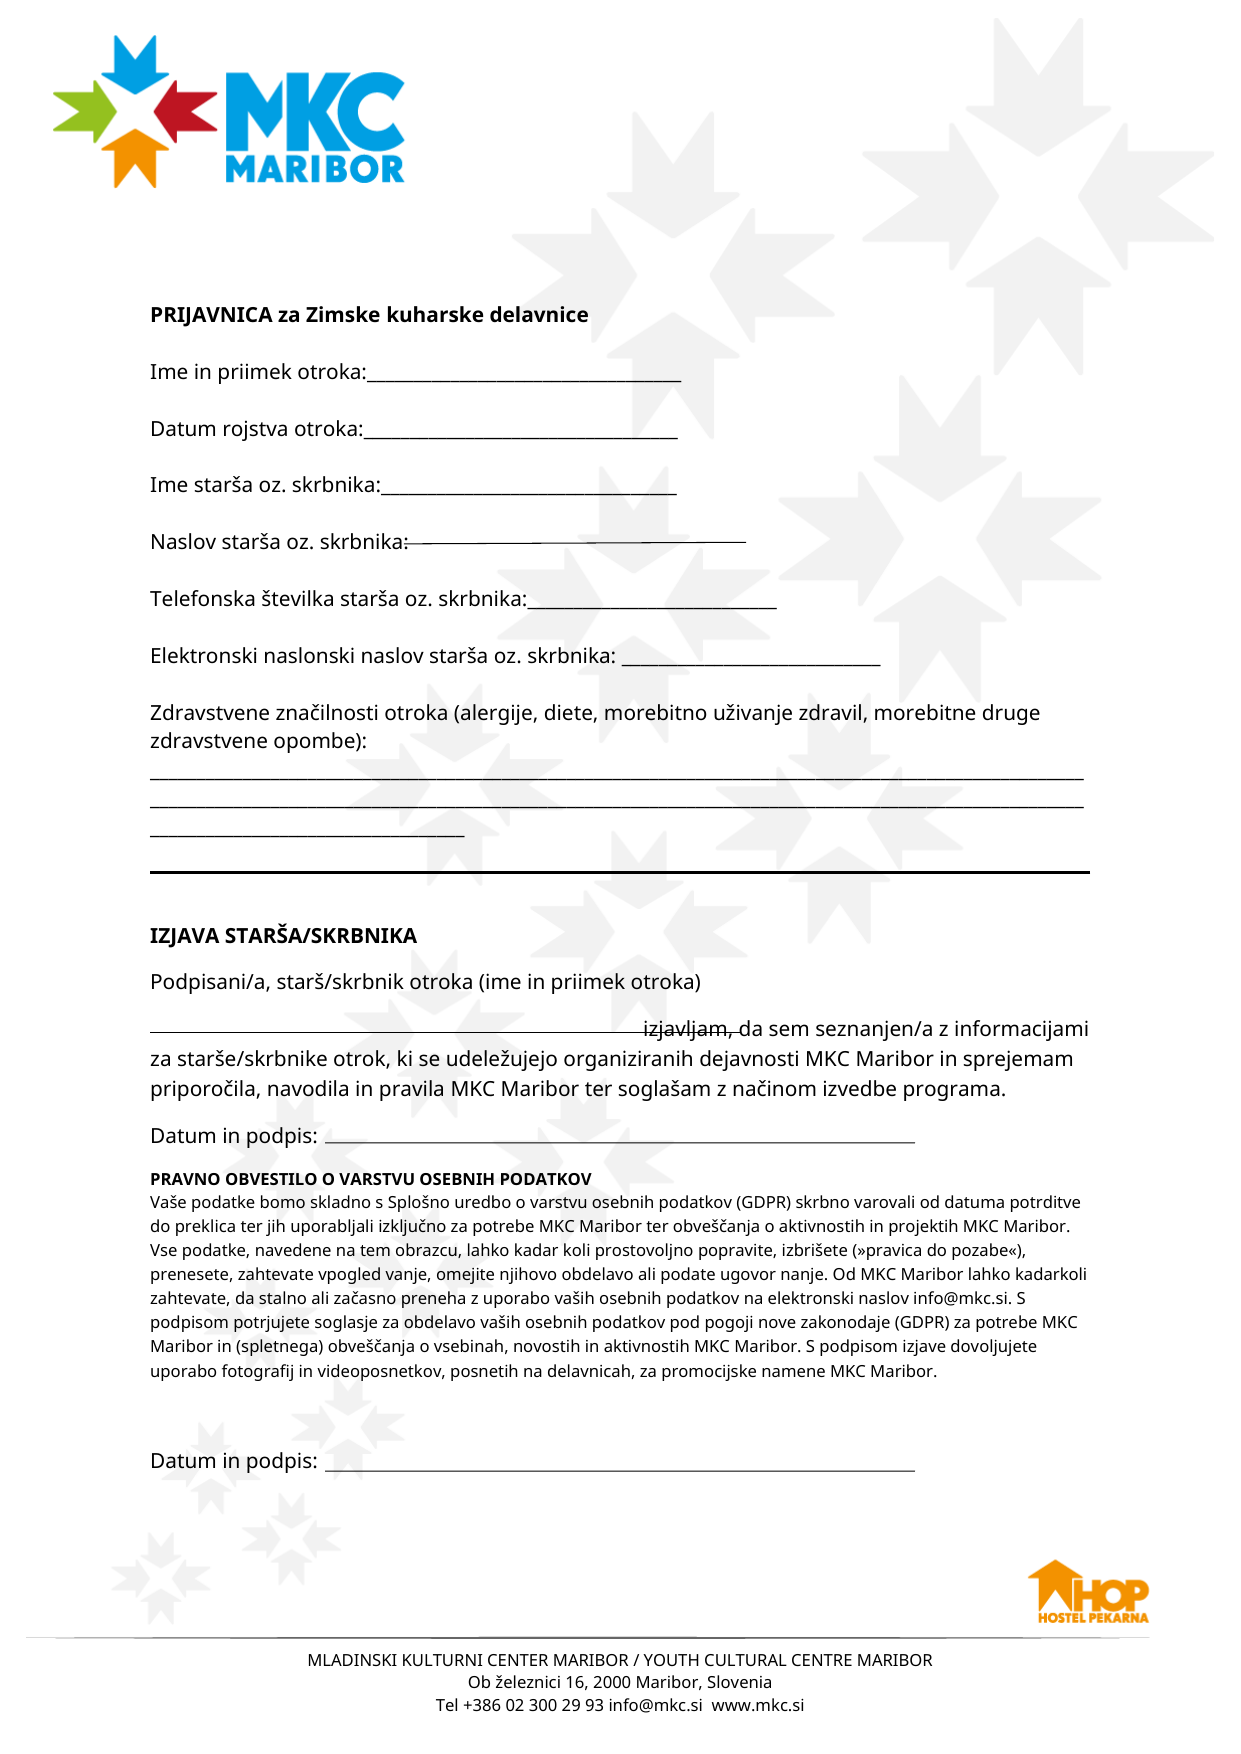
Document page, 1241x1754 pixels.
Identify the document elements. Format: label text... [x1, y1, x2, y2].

text Datum rojstva otroka:__________________________________ [150, 414, 1090, 442]
text Telefonska številka starša oz. skrbnika:___________________________ [150, 584, 1090, 613]
text Ime starša oz. skrbnika:________________________________ [150, 471, 1090, 499]
text izjavljam, da sem seznanjen/a z informacijami za starše/skrbnike otrok, ki se udeležujejo organiziranih dejavnosti MKC Maribor in sprejemam priporočila, navodila in pravila MKC Maribor ter soglašam z načinom izvedbe programa. [150, 1014, 1090, 1103]
text Vaše podatke bomo skladno s Splošno uredbo o varstvu osebnih podatkov (GDPR) skrbno varovali od datuma potrditve do preklica ter jih uporabljali izključno za potrebe MKC Maribor ter obveščanja o aktivnostih in projektih MKC Maribor. Vse podatke, navedene na tem obrazcu, lahko kadar koli prostovoljno popravite, izbrišete (»pravica do pozabe«), prenesete, zahtevate vpogled vanje, omejite njihovo obdelavo ali podate ugovor nanje. Od MKC Maribor lahko kadarkoli zahtevate, da stalno ali začasno preneha z uporabo vaših osebnih podatkov na elektronski naslov info@mkc.si. S podpisom potrjujete soglasje za obdelavo vaših osebnih podatkov pod pogoji nove zakonodaje (GDPR) za potrebe MKC Maribor in (spletnega) obveščanja o vsebinah, novostih in aktivnostih MKC Maribor. S podpisom izjave dovoljujete uporabo fotografij in videoposnetkov, posnetih na delavnicah, za promocijske namene MKC Maribor. [150, 1191, 1090, 1382]
text PRAVNO OBVESTILO O VARSTVU OSEBNIH PODATKOV [150, 1168, 1090, 1191]
text Datum in podpis: [150, 1121, 1090, 1150]
picture [26, 18, 1215, 1639]
text Datum in podpis: [150, 1447, 1090, 1475]
text Naslov starša oz. skrbnika: [150, 527, 1090, 556]
text Elektronski naslonski naslov starša oz. skrbnika: ____________________________ [150, 641, 1090, 670]
text Ime in priimek otroka:__________________________________ [150, 357, 1090, 385]
text PRIJAVNICA za Zimske kuharske delavnice [150, 300, 1090, 328]
text ____________________________________________________________________________________________________________________________________________________________________________________________________________________________________________ [150, 755, 1090, 840]
text Zdravstvene značilnosti otroka (alergije, diete, morebitno uživanje zdravil, morebitne druge zdravstvene opombe): [150, 698, 1090, 755]
text Podpisani/a, starš/skrbnik otroka (ime in priimek otroka) [150, 967, 1090, 996]
text IZJAVA STARŠA/SKRBNIKA [150, 921, 1090, 949]
